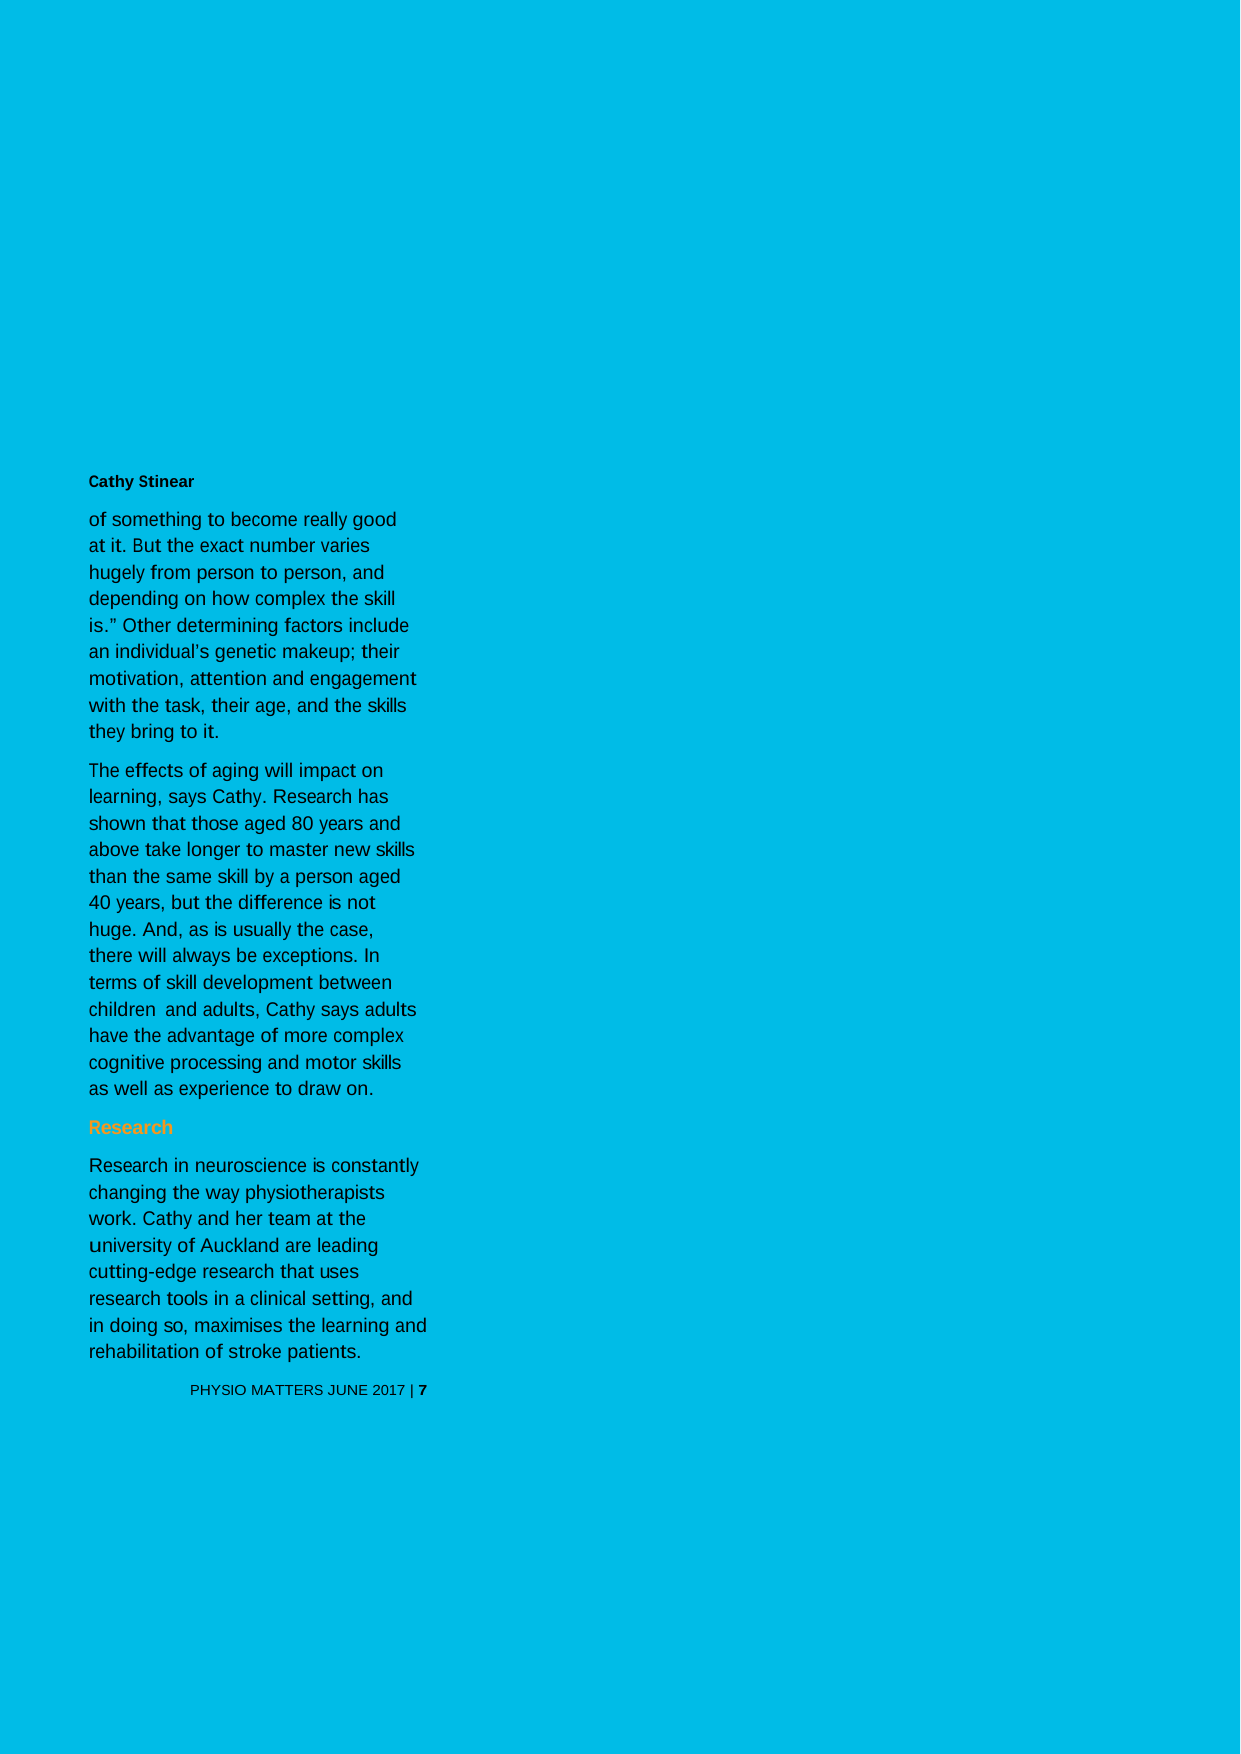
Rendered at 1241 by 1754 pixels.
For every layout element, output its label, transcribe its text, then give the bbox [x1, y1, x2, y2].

text Research [88, 1116, 427, 1138]
text Cathy Stinear [88, 472, 427, 491]
text Research in neuroscience is constantly changing the way physiotherapists work. Cathy and her team at the university of Auckland are leading cutting-edge research that uses research tools in a clinical setting, and in doing so, maximises the learning and rehabilitation of stroke patients. [88, 1154, 427, 1363]
text PHYSIO MATTERS JUNE 2017 | 7 [190, 1382, 427, 1399]
text The effects of aging will impact on learning, says Cathy. Research has shown that those aged 80 years and above take longer to master new skills than the same skill by a person aged 40 years, but the difference is not huge. And, as is usually the case, there will always be exceptions. In terms of skill development between children and adults, Cathy says adults have the advantage of more complex cognitive processing and motor skills as well as experience to draw on. [88, 758, 420, 1100]
text of something to become really good at it. But the exact number varies hugely from person to person, and depending on how complex the skill is.” Other determining factors include an individual’s genetic makeup; their motivation, attention and engagement with the task, their age, and the skills they bring to it. [88, 508, 421, 743]
